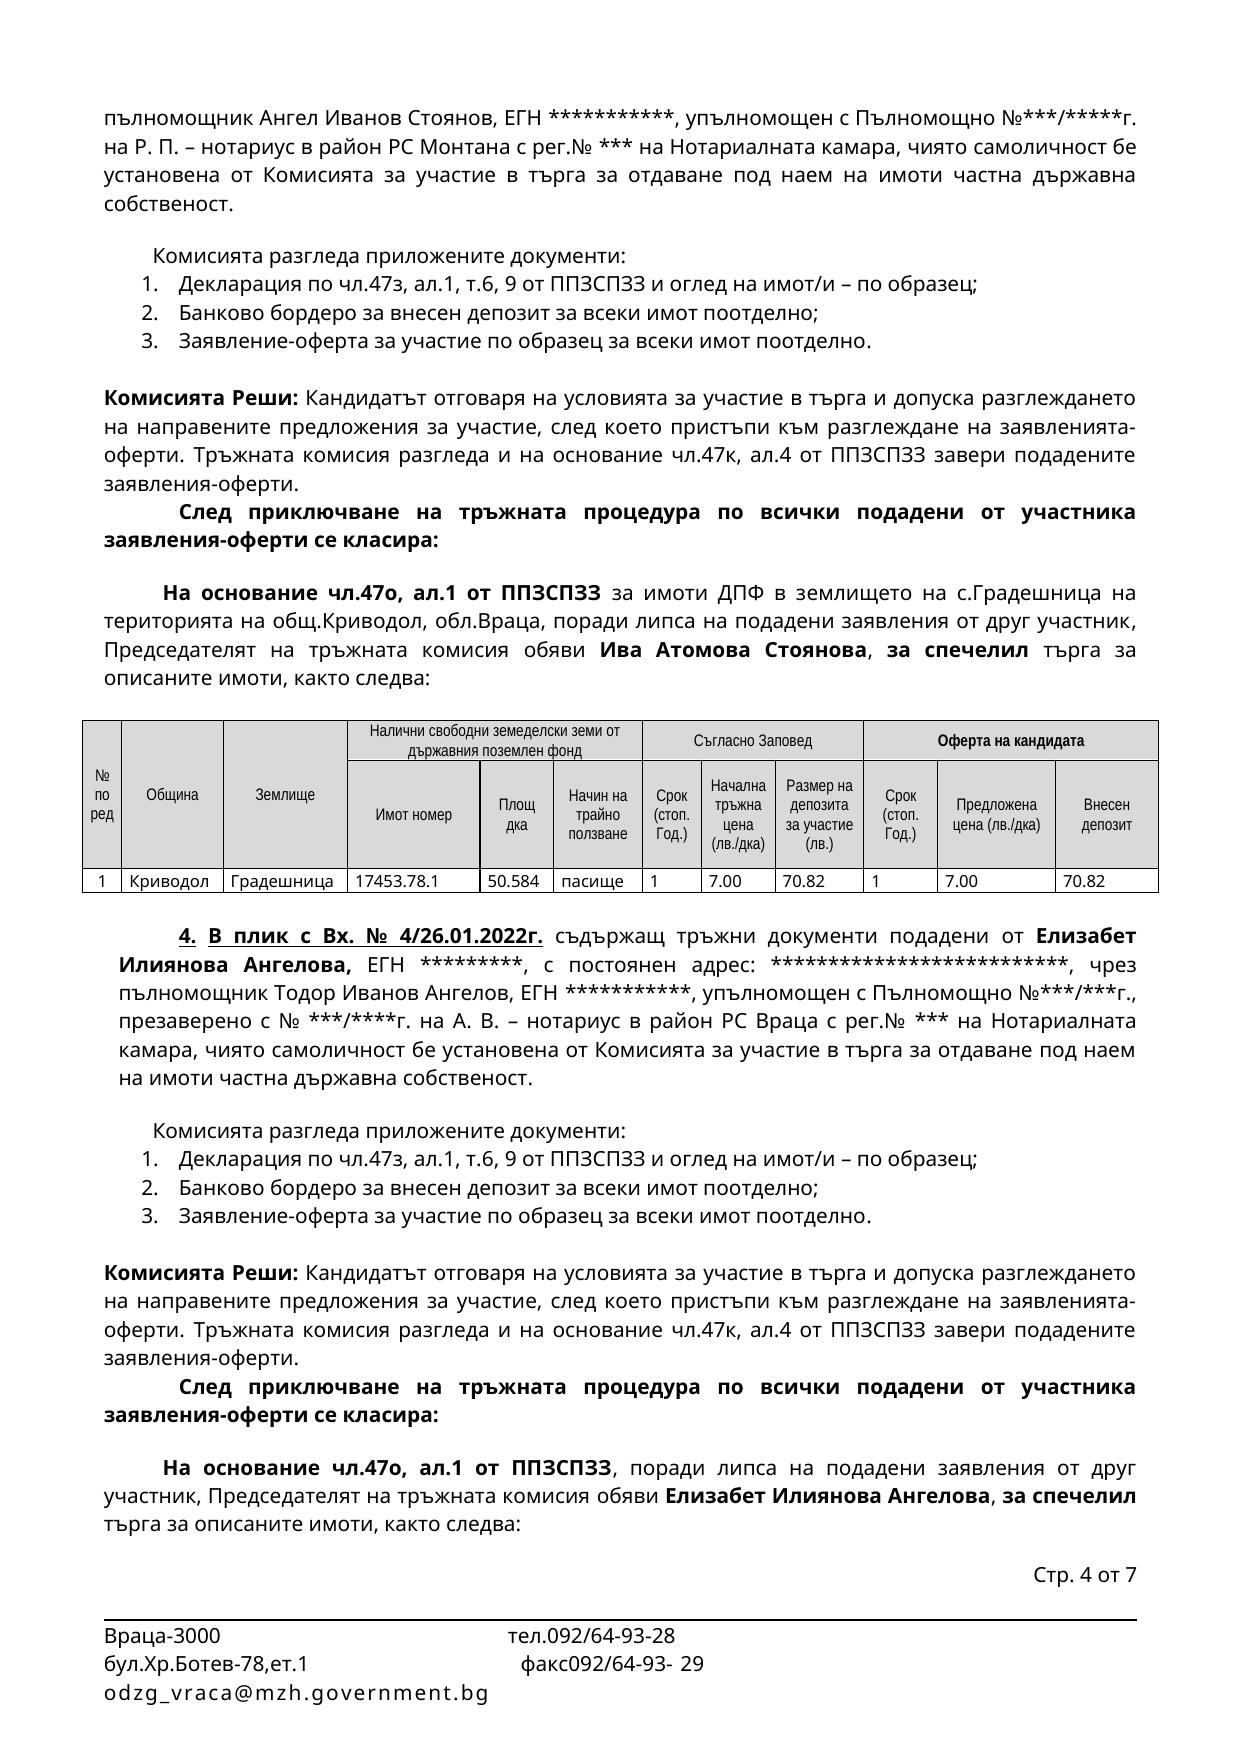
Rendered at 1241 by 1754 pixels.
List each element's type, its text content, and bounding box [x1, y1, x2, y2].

table_cell 70.82 [1056, 869, 1158, 892]
text Комисията Реши: Кандидатът отговаря на условията за участие в търга и допуска разглеждането на направените предложения за участие, след което пристъпи към разглеждане на заявленията-оферти. Тръжната комисия разгледа и на основание чл.47к, ал.4 от ППЗСПЗЗ завери подадените заявления-оферти. [103, 383, 1137, 497]
table_header Оферта на кандидата [864, 721, 1158, 759]
list Банково бордеро за внесен депозит за всеки имот поотделно; [141, 1173, 1137, 1201]
table_cell 1 [864, 869, 937, 892]
table_cell 7.00 [938, 869, 1055, 892]
list Заявление-оферта за участие по образец за всеки имот поотделно. [141, 326, 1137, 355]
table_cell Начална тръжна цена (лв./дка) [702, 761, 775, 868]
table_cell Имот номер [348, 761, 479, 868]
table_cell Предложена цена (лв./дка) [938, 761, 1055, 868]
table_header № по ред [83, 721, 121, 868]
table_cell Начин на трайно ползване [554, 761, 642, 868]
table_cell 70.82 [776, 869, 863, 892]
table_cell Срок (стоп. Год.) [864, 761, 937, 868]
table_cell Срок (стоп. Год.) [643, 761, 701, 868]
table_cell пасище [554, 869, 642, 892]
table_cell 1 [83, 869, 121, 892]
text Комисията разгледа приложените документи: [103, 241, 1137, 269]
list Декларация по чл.47з, ал.1, т.6, 9 от ППЗСПЗЗ и оглед на имот/и – по образец; [141, 269, 1137, 298]
text На основание чл.47о, ал.1 от ППЗСПЗЗ за имоти ДПФ в землището на с.Градешница на територията на общ.Криводол, обл.Враца, поради липса на подадени заявления от друг участник, Председателят на тръжната комисия обяви Ива Атомова Стоянова, за спечелил търга за описаните имоти, както следва: [103, 578, 1137, 692]
table_header Землище [224, 721, 347, 868]
table_cell 7.00 [702, 869, 775, 892]
list Декларация по чл.47з, ал.1, т.6, 9 от ППЗСПЗЗ и оглед на имот/и – по образец; [141, 1144, 1137, 1173]
text На основание чл.47о, ал.1 от ППЗСПЗЗ, поради липса на подадени заявления от друг участник, Председателят на тръжната комисия обяви Елизабет Илиянова Ангелова, за спечелил търга за описаните имоти, както следва: [103, 1453, 1137, 1538]
table_cell Внесен депозит [1056, 761, 1158, 868]
text Комисията Реши: Кандидатът отговаря на условията за участие в търга и допуска разглеждането на направените предложения за участие, след което пристъпи към разглеждане на заявленията-оферти. Тръжната комисия разгледа и на основание чл.47к, ал.4 от ППЗСПЗЗ завери подадените заявления-оферти. [103, 1258, 1137, 1372]
table_header Община [122, 721, 223, 868]
table_cell Размер на депозита за участие (лв.) [776, 761, 863, 868]
table_cell 50.584 [481, 869, 553, 892]
table_header Налични свободни земеделски земи от държавния поземлен фонд [348, 721, 642, 759]
text 4. В плик с Вх. № 4/26.01.2022г. съдържащ тръжни документи подадени от Елизабет Илиянова Ангелова, ЕГН *********, с постоянен адрес: **************************, чрез пълномощник Тодор Иванов Ангелов, ЕГН ***********, упълномощен с Пълномощно №***/***г., презаверено с № ***/****г. на А. В. – нотариус в район РС Враца с рег.№ *** на Нотариалната камара, чиято самоличност бе установена от Комисията за участие в търга за отдаване под наем на имоти частна държавна собственост. [118, 921, 1137, 1092]
text Комисията разгледа приложените документи: [103, 1116, 1137, 1144]
list Банково бордеро за внесен депозит за всеки имот поотделно; [141, 298, 1137, 326]
table_cell 1 [643, 869, 701, 892]
text След приключване на тръжната процедура по всички подадени от участника заявления-оферти се класира: [103, 1372, 1137, 1429]
text След приключване на тръжната процедура по всички подадени от участника заявления-оферти се класира: [103, 497, 1137, 554]
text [103, 103, 1137, 217]
table_cell Криводол [122, 869, 223, 892]
table_cell 17453.78.1 [348, 869, 479, 892]
list Заявление-оферта за участие по образец за всеки имот поотделно. [141, 1201, 1137, 1230]
table_cell Градешница [224, 869, 347, 892]
table_header Съгласно Заповед [643, 721, 863, 759]
table_cell Площ дка [481, 761, 553, 868]
